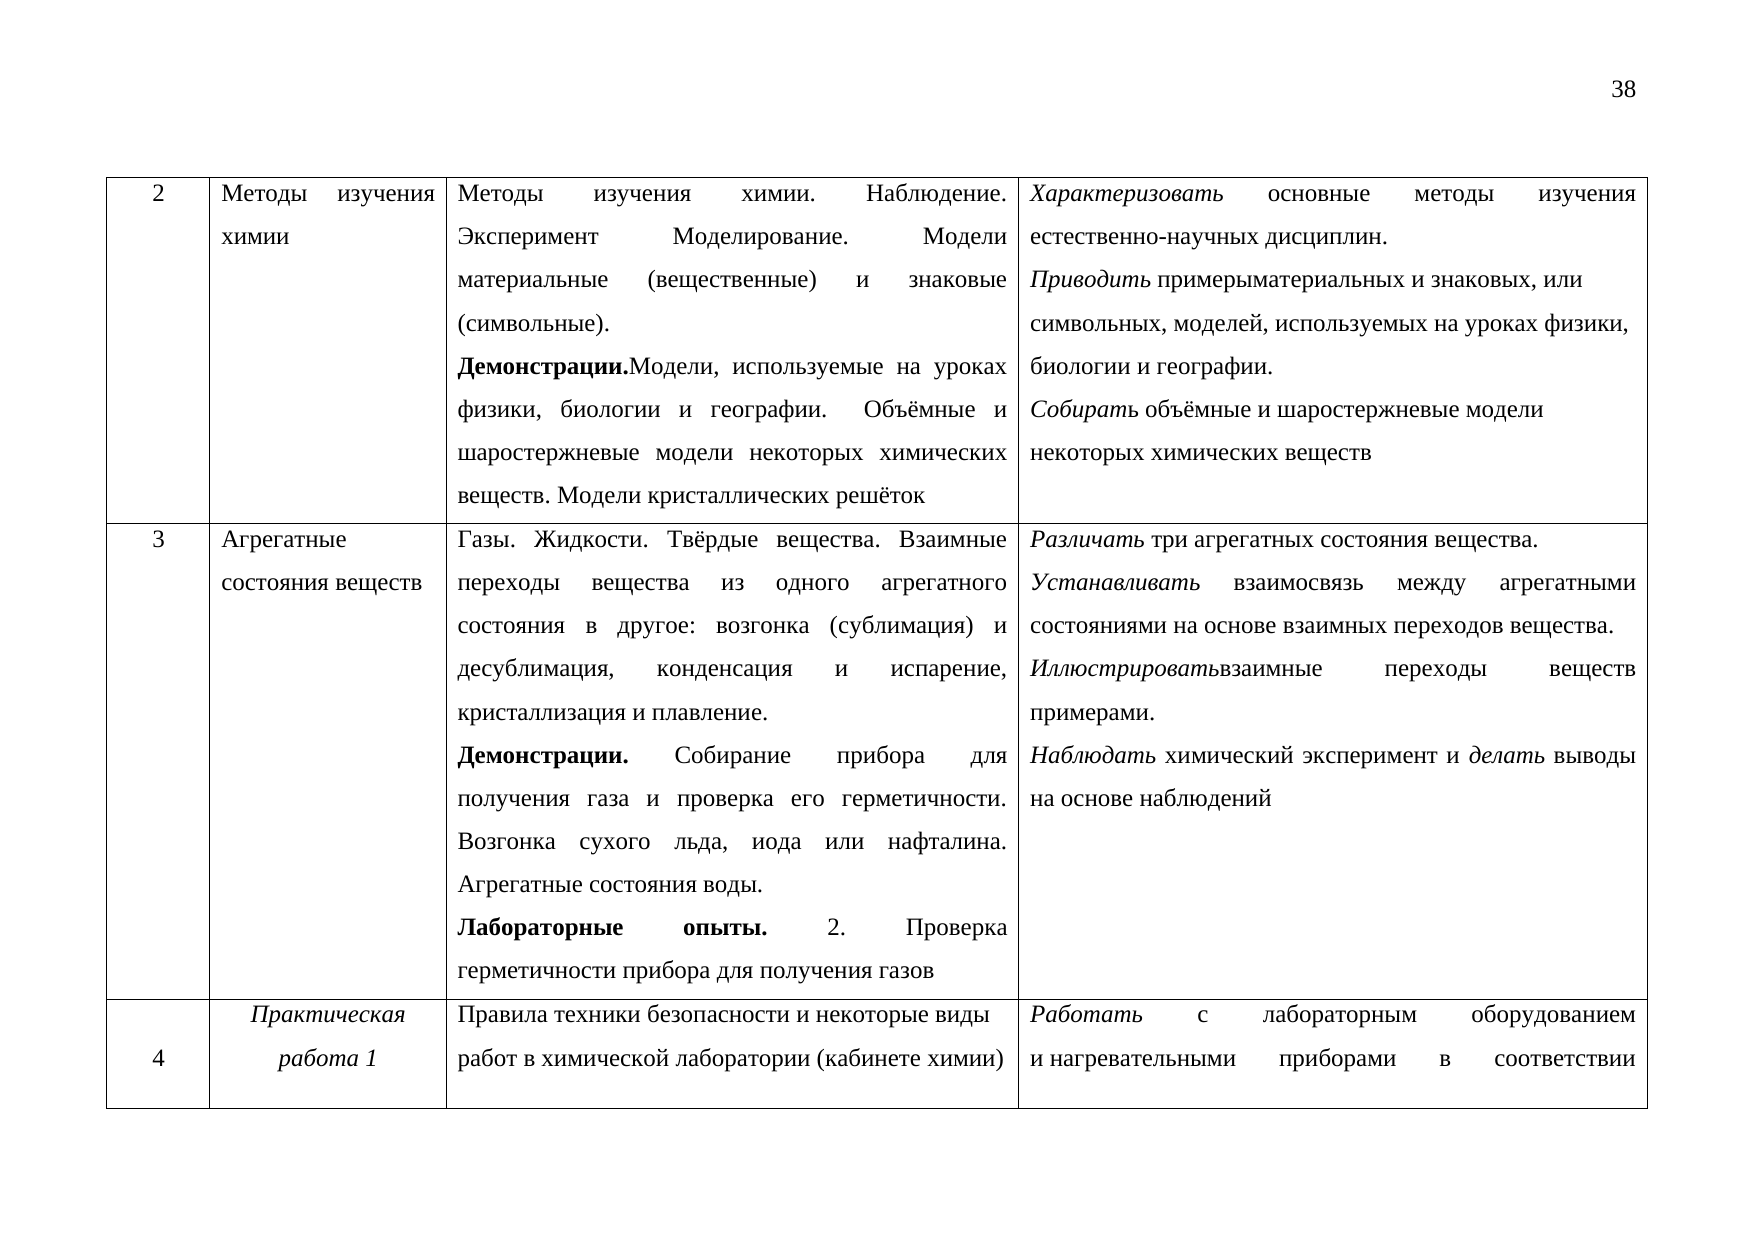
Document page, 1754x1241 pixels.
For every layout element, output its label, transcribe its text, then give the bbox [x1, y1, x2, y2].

table_cell Газы. Жидкости. Твёрдые вещества. Взаимные переходы вещества из одного агрегатного состояния в другое: возгонка (сублимация) и десублимация, конденсация и испарение, кристаллизация и плавление. Демонстрации. Собирание прибора для получения газа и проверка его герметичности. Возгонка сухого льда, иода или нафталина. Агрегатные состояния воды. Лабораторные опыты. 2. Проверка герметичности прибора для получения газов [447, 524, 1018, 998]
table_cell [210, 1000, 446, 1108]
table_cell 2 [107, 178, 209, 523]
table_cell 4 [107, 1000, 209, 1108]
table_cell Методы изучения химии. Наблюдение. Эксперимент Моделирование. Модели материальные (вещественные) и знаковые (символьные). Демонстрации.Модели, используемые на уроках физики, биологии и географии. Объёмные и шаростержневые модели некоторых химических веществ. Модели кристаллических решёток [447, 178, 1018, 523]
table_cell Агрегатные состояния веществ [210, 524, 446, 998]
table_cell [447, 1000, 1018, 1108]
table_cell Характеризовать основные методы изучения естественно-научных дисциплин. Приводить примерыматериальных и знаковых, или символьных, моделей, используемых на уроках физики, биологии и географии. Собирать объёмные и шаростержневые модели некоторых химических веществ [1019, 178, 1647, 523]
table_cell Методы изучения химии [210, 178, 446, 523]
table_cell Различать три агрегатных состояния вещества. Устанавливать взаимосвязь между агрегатными состояниями на основе взаимных переходов вещества. Иллюстрироватьвзаимные переходы веществ примерами. Наблюдать химический эксперимент и делать выводы на основе наблюдений [1019, 524, 1647, 998]
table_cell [1019, 1000, 1647, 1108]
table_cell 3 [107, 524, 209, 998]
